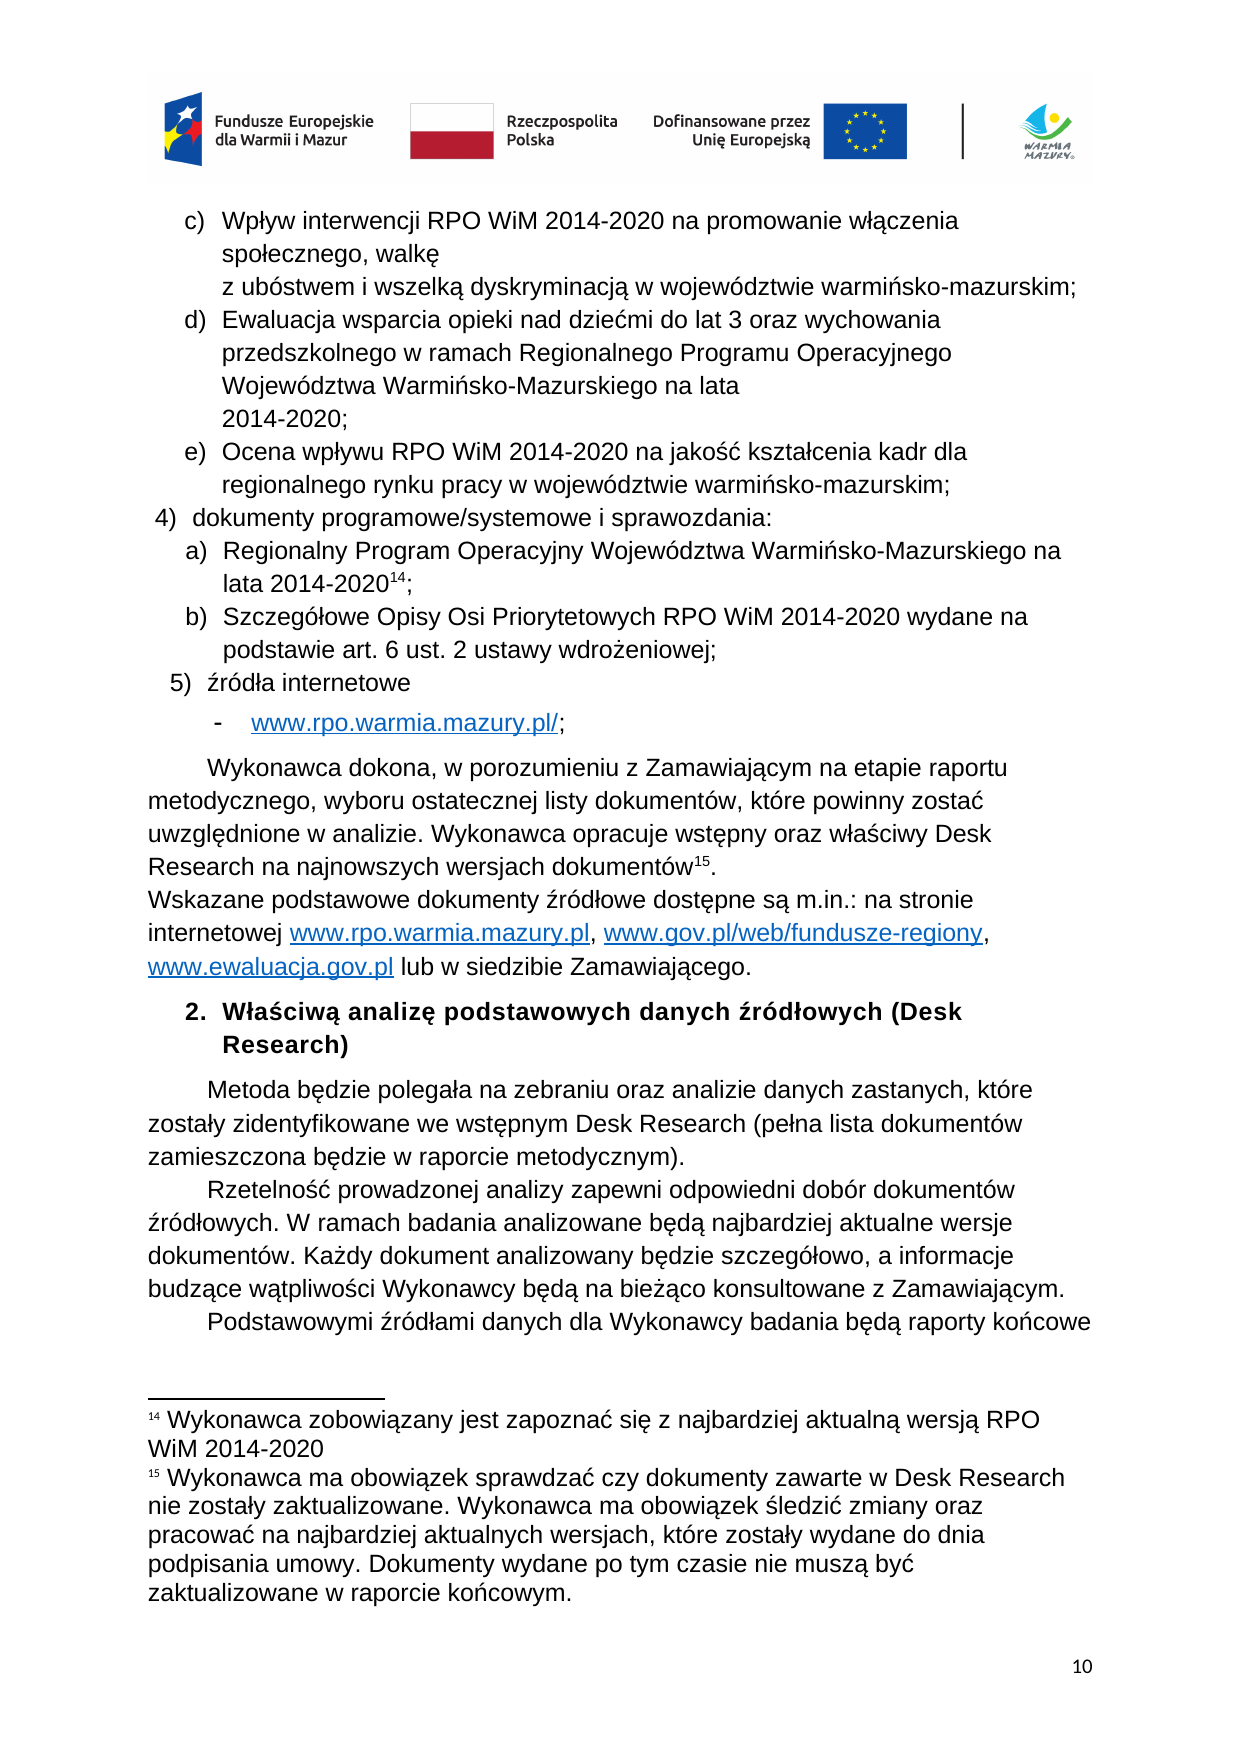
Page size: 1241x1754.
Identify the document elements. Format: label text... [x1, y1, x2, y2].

picture [147, 73, 1093, 184]
list Wpływ interwencji RPO WiM 2014-2020 na promowanie włączenia społecznego, walkę z ubóstwem i wszelką dyskryminacją w województwie warmińsko-mazurskim; [184, 206, 1092, 301]
list Ewaluacja wsparcia opieki nad dziećmi do lat 3 oraz wychowania przedszkolnego w ramach Regionalnego Programu Operacyjnego Województwa Warmińsko-Mazurskiego na lata 2014-2020; [184, 305, 1092, 433]
text Wykonawca dokona, w porozumieniu z Zamawiającym na etapie raportu metodycznego, wyboru ostatecznej listy dokumentów, które powinny zostać uwzględnione w analizie. Wykonawca opracuje wstępny oraz właściwy Desk Research na najnowszych wersjach dokumentów. Wskazane podstawowe dokumenty źródłowe dostępne są m.in.: na stronie internetowej www.rpo.warmia.mazury.pl, www.gov.pl/web/fundusze-regiony, www.ewaluacja.gov.pl lub w siedzibie Zamawiającego. [148, 753, 1092, 980]
list Regionalny Program Operacyjny Województwa Warmińsko-Mazurskiego na lata 2014-2020; [185, 536, 1092, 598]
text Metoda będzie polegała na zebraniu oraz analizie danych zastanych, które zostały zidentyfikowane we wstępnym Desk Research (pełna lista dokumentów zamieszczona będzie w raporcie metodycznym). [148, 1076, 1092, 1170]
list dokumenty programowe/systemowe i sprawozdania: [154, 503, 1092, 532]
list Szczegółowe Opisy Osi Priorytetowych RPO WiM 2014-2020 wydane na podstawie art. 6 ust. 2 ustawy wdrożeniowej; [185, 602, 1092, 664]
text Rzetelność prowadzonej analizy zapewni odpowiedni dobór dokumentów źródłowych. W ramach badania analizowane będą najbardziej aktualne wersje dokumentów. Każdy dokument analizowany będzie szczegółowo, a informacje budzące wątpliwości Wykonawcy będą na bieżąco konsultowane z Zamawiającym. [148, 1174, 1092, 1302]
list Ocena wpływu RPO WiM 2014-2020 na jakość kształcenia kadr dla regionalnego rynku pracy w województwie warmińsko-mazurskim; [184, 437, 1092, 499]
list źródła internetowe [169, 668, 1092, 697]
list www.rpo.warmia.mazury.pl/; [214, 708, 1092, 737]
list Właściwą analizę podstawowych danych źródłowych (Desk Research) [185, 997, 1092, 1059]
